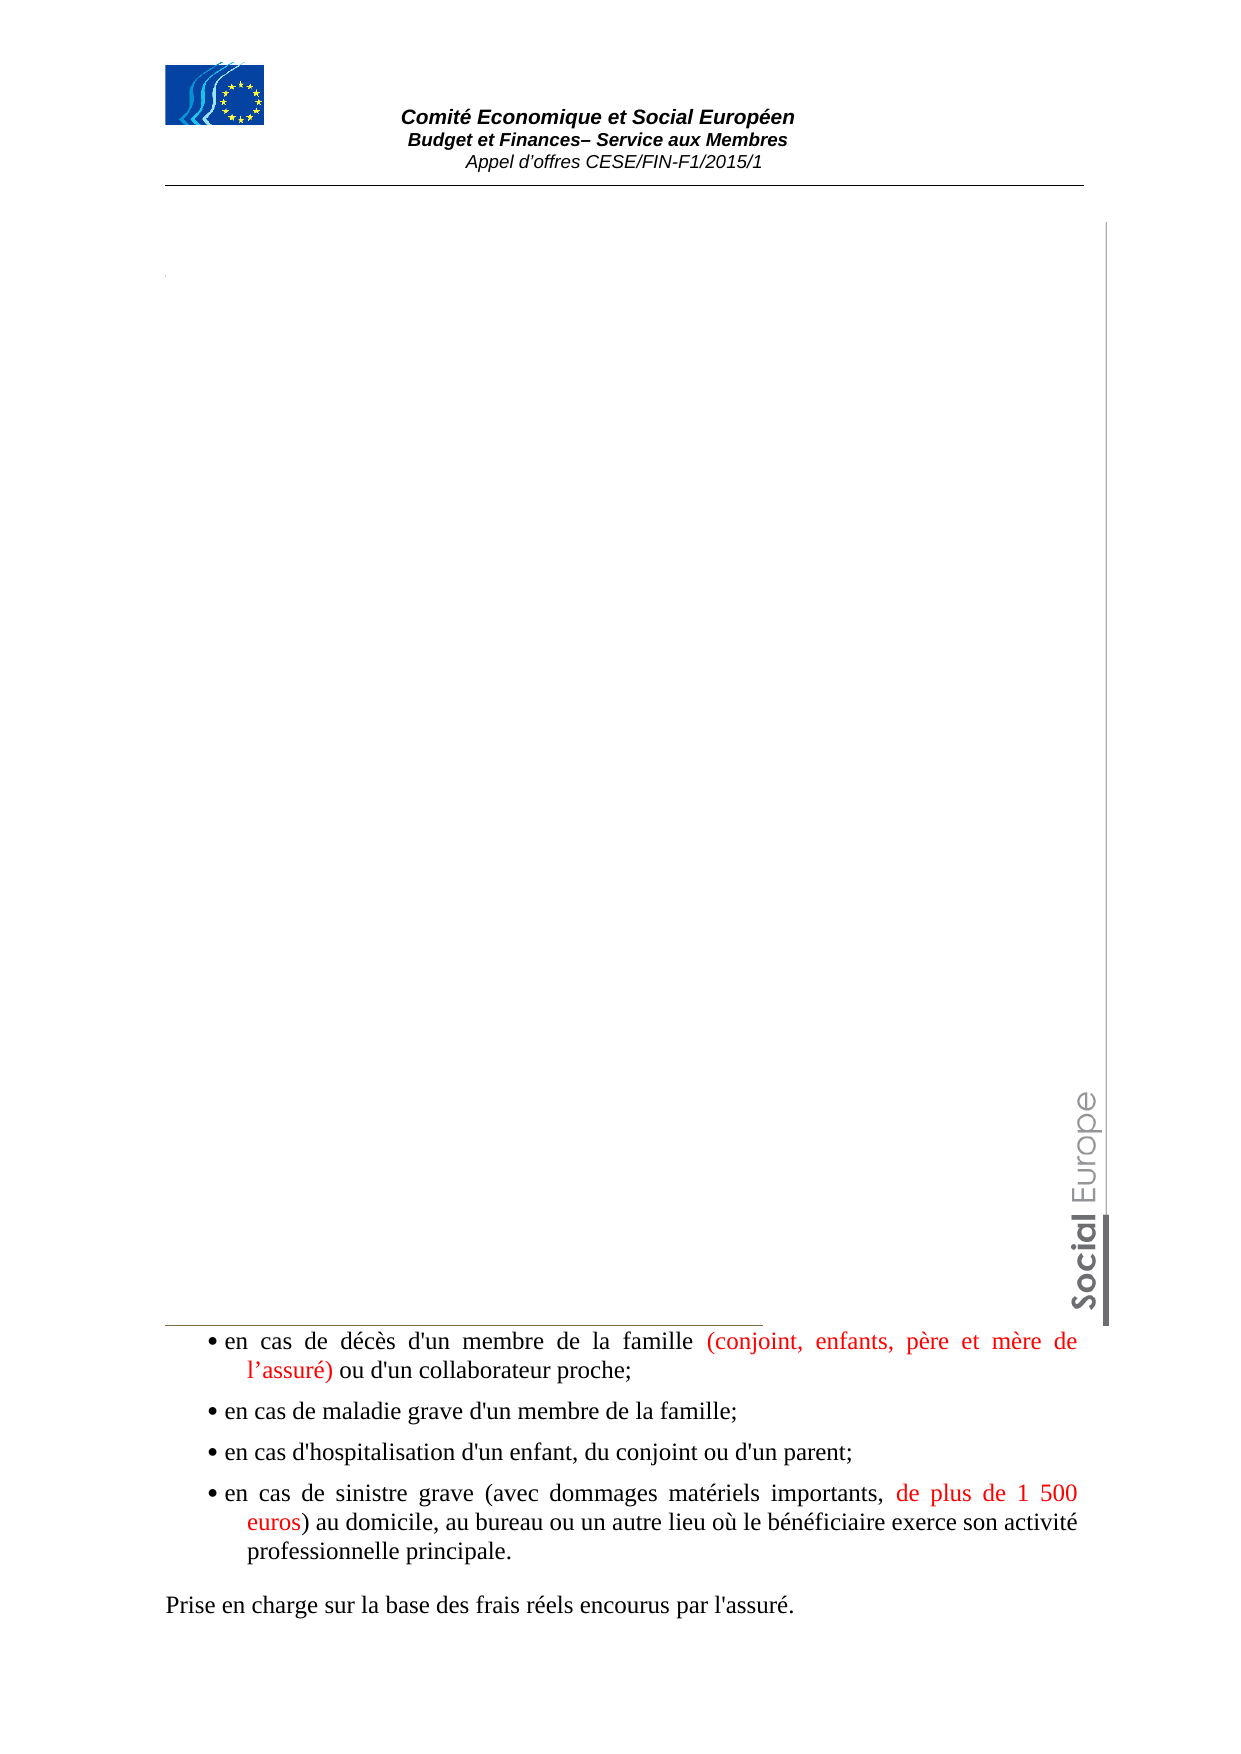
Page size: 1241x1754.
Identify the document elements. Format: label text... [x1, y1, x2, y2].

picture [186, 62, 264, 125]
picture [165, 62, 218, 125]
list en cas de maladie grave d'un membre de la famille; [208, 1396, 1078, 1425]
list en cas d'hospitalisation d'un enfant, du conjoint ou d'un parent; [208, 1437, 1078, 1466]
list en cas de décès d'un membre de la famille (conjoint, enfants, père et mère de l’assuré) ou d'un collaborateur proche; [208, 1326, 1078, 1383]
text Prise en charge sur la base des frais réels encourus par l'assuré. [165, 1590, 1078, 1618]
picture [165, 222, 1109, 1326]
list en cas de sinistre grave (avec dommages matériels importants, de plus de 1 500 euros) au domicile, au bureau ou un autre lieu où le bénéficiaire exerce son activité professionnelle principale. [208, 1478, 1078, 1565]
